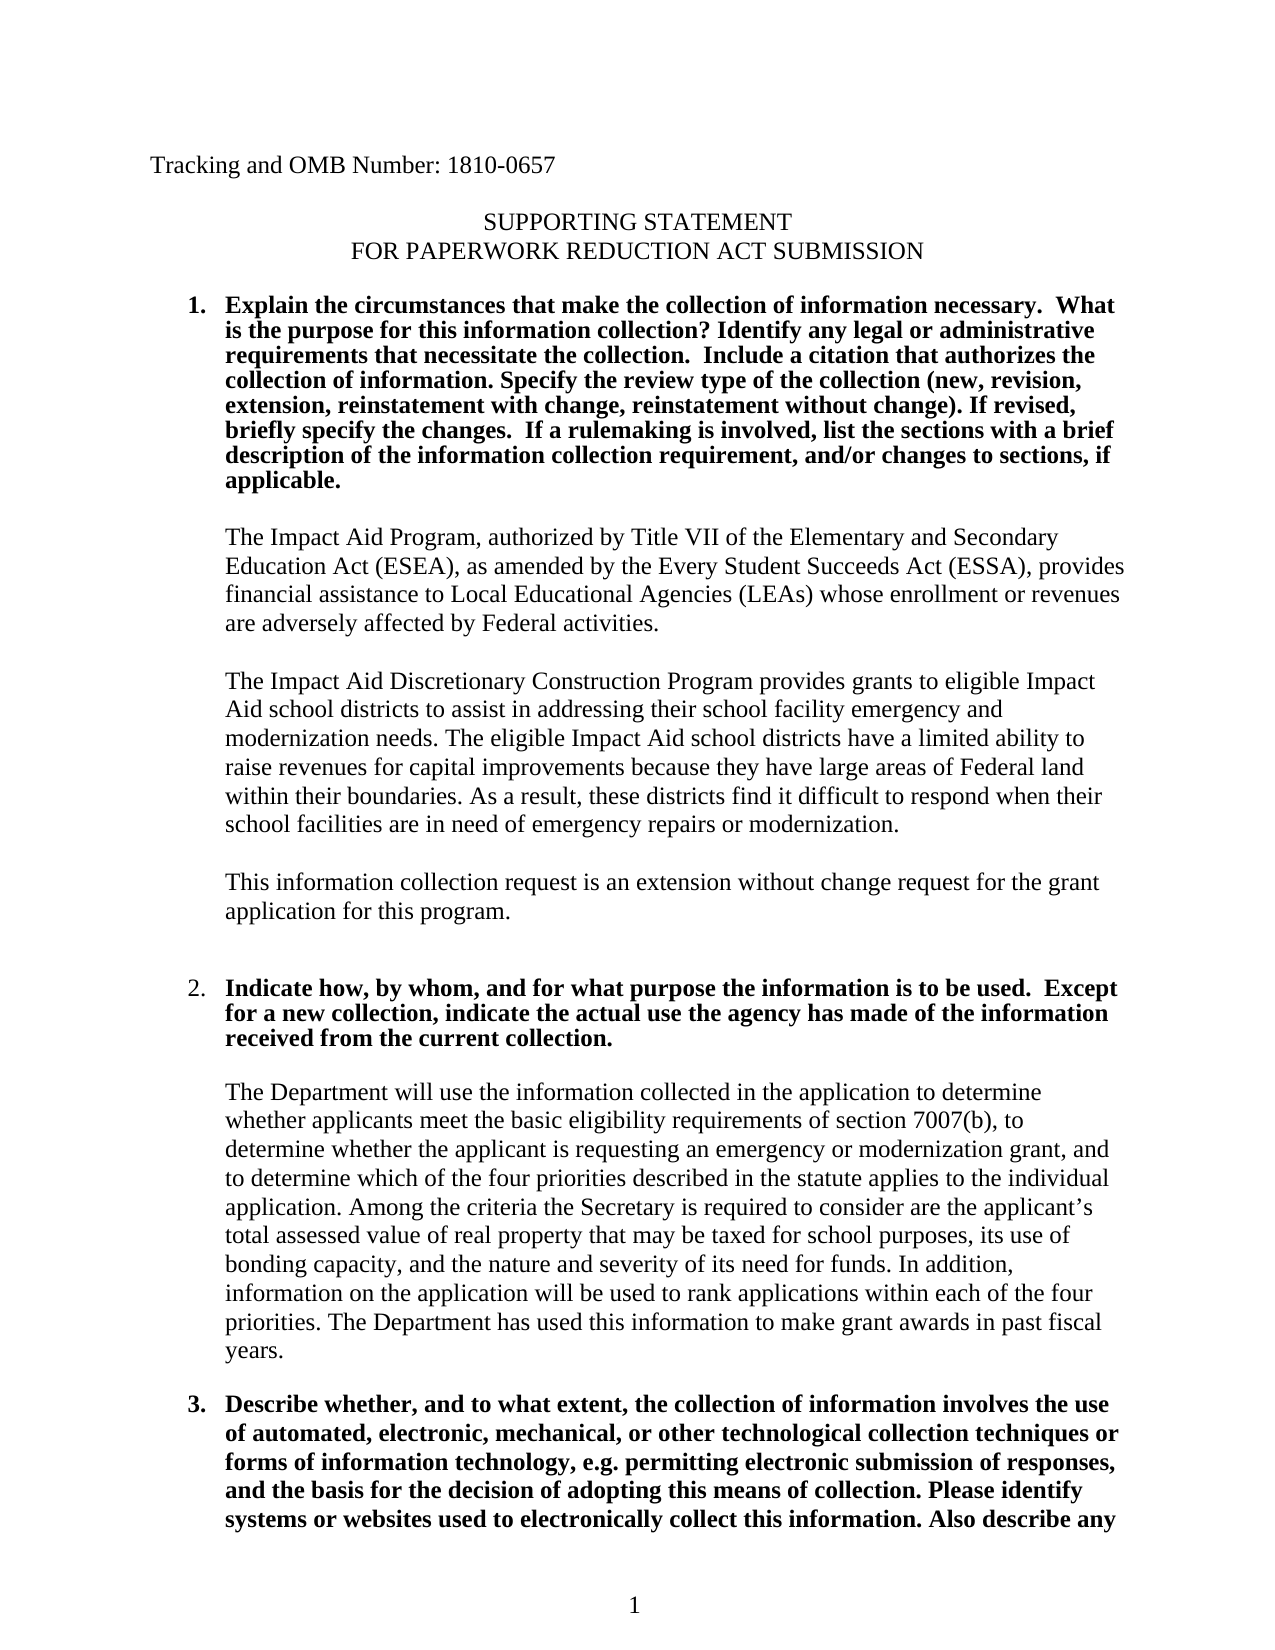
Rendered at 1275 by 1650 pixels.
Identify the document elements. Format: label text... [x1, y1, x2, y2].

text The Impact Aid Discretionary Construction Program provides grants to eligible Impact Aid school districts to assist in addressing their school facility emergency and modernization needs. The eligible Impact Aid school districts have a limited ability to raise revenues for capital improvements because they have large areas of Federal land within their boundaries. As a result, these districts find it difficult to respond when their school facilities are in need of emergency repairs or modernization. [225, 666, 1125, 838]
list Indicate how, by whom, and for what purpose the information is to be used. Except for a new collection, indicate the actual use the agency has made of the information received from the current collection. [187, 977, 1125, 1052]
text Tracking and OMB Number: 1810-0657 [150, 150, 1125, 179]
subtitle SUPPORTING STATEMENT [150, 207, 1125, 236]
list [187, 1389, 1125, 1533]
text The Department will use the information collected in the application to determine whether applicants meet the basic eligibility requirements of section 7007(b), to determine whether the applicant is requesting an emergency or modernization grant, and to determine which of the four priorities described in the statute applies to the individual application. Among the criteria the Secretary is required to consider are the applicant’s total assessed value of real property that may be taxed for school purposes, its use of bonding capacity, and the nature and severity of its need for funds. In addition, information on the application will be used to rank applications within each of the four priorities. The Department has used this information to make grant awards in past fiscal years. [225, 1077, 1125, 1364]
list Explain the circumstances that make the collection of information necessary. What is the purpose for this information collection? Identify any legal or administrative requirements that necessitate the collection. Include a citation that authorizes the collection of information. Specify the review type of the collection (new, revision, extension, reinstatement with change, reinstatement without change). If revised, briefly specify the changes. If a rulemaking is involved, list the sections with a brief description of the information collection requirement, and/or changes to sections, if applicable. [187, 294, 1125, 494]
subtitle FOR PAPERWORK REDUCTION ACT SUBMISSION [150, 236, 1125, 265]
text The Impact Aid Program, authorized by Title VII of the Elementary and Secondary Education Act (ESEA), as amended by the Every Student Succeeds Act (ESSA), provides financial assistance to Local Educational Agencies (LEAs) whose enrollment or revenues are adversely affected by Federal activities. [225, 522, 1125, 637]
text This information collection request is an extension without change request for the grant application for this program. [225, 867, 1125, 927]
